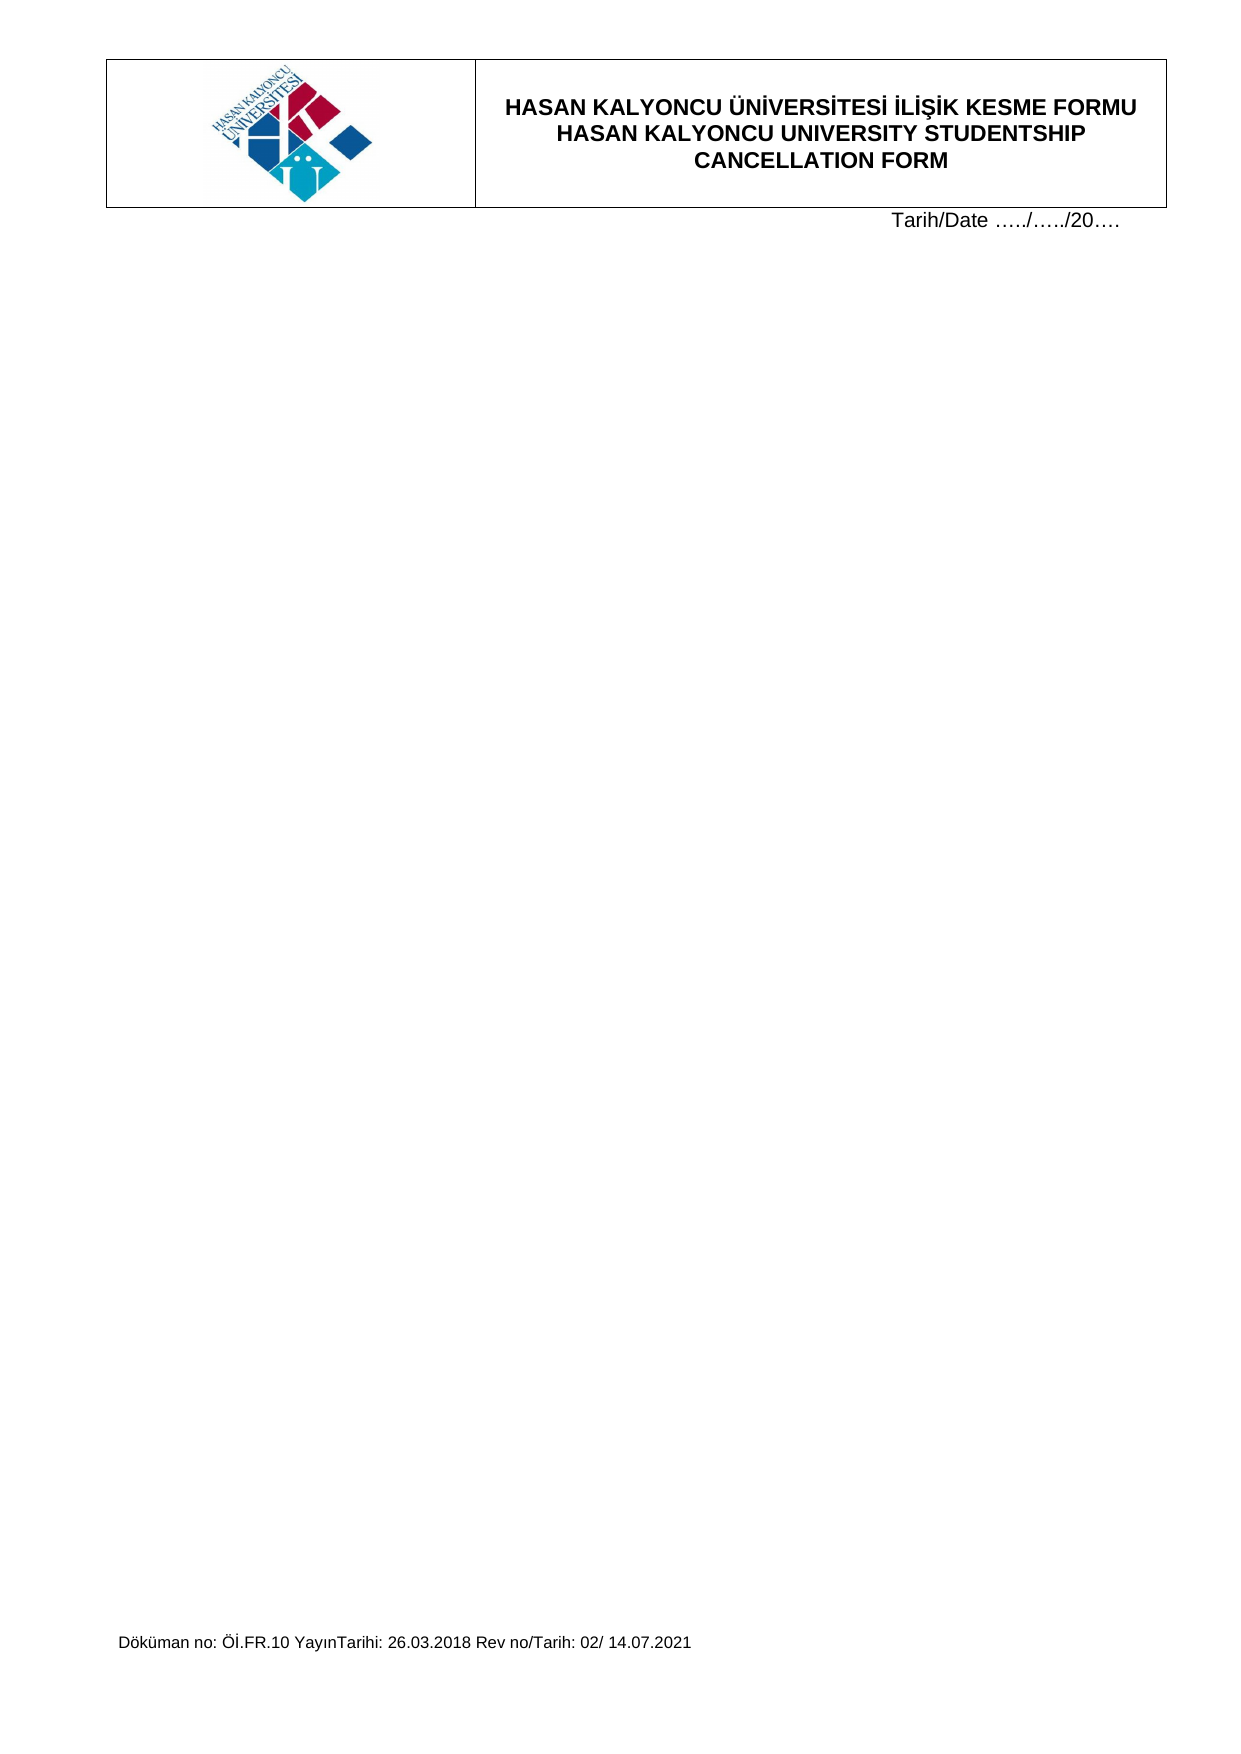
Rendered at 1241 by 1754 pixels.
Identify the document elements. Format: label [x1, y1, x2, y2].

picture [203, 60, 380, 207]
